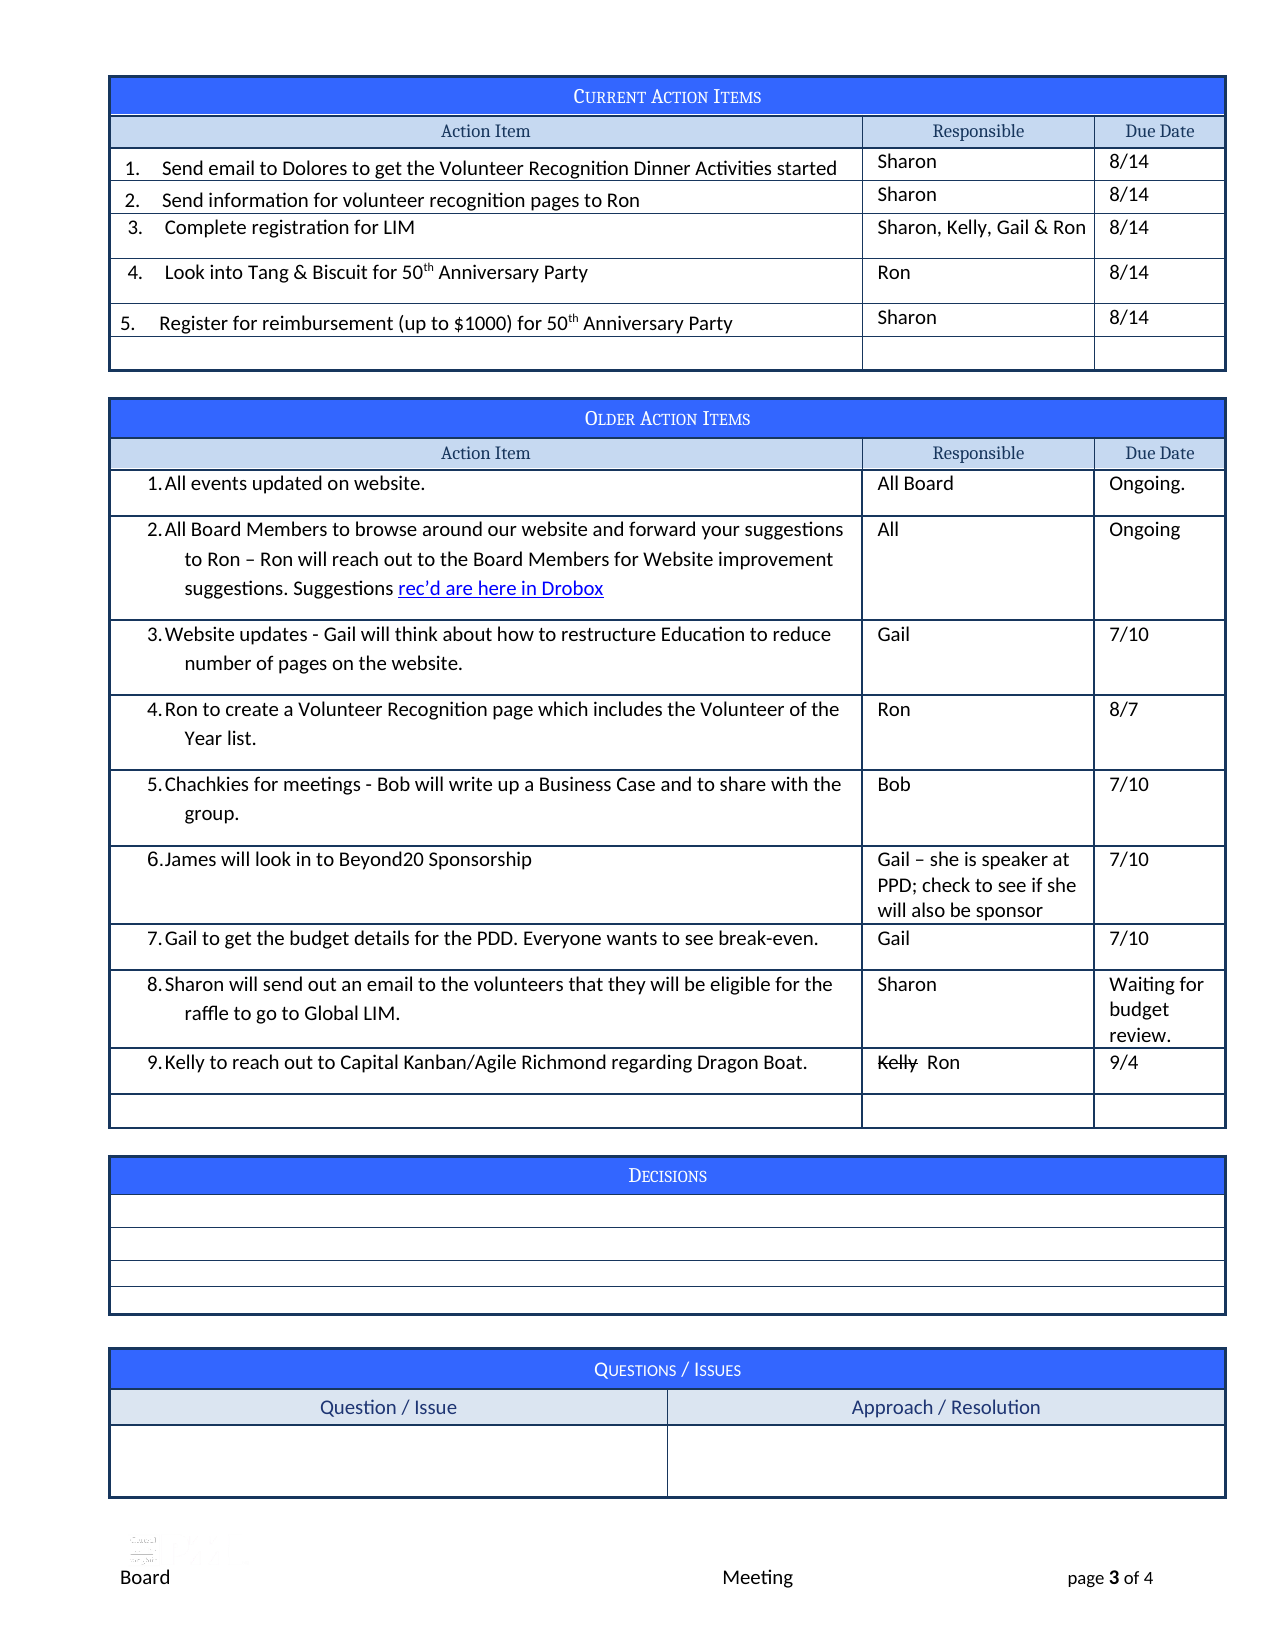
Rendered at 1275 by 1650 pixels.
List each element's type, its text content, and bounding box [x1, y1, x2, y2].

table_cell Due Date [1095, 439, 1224, 468]
table_cell [111, 1195, 1224, 1227]
table_cell All [863, 517, 1093, 619]
table_cell [111, 337, 862, 368]
table_cell Responsible [863, 117, 1094, 147]
table_cell [111, 1261, 1224, 1286]
table_cell Sharon [863, 304, 1094, 336]
table_cell All Board [863, 471, 1093, 514]
table_cell Gail [863, 925, 1093, 969]
table_cell 7/10 [1095, 771, 1224, 844]
table_cell Chachkies for meetings - Bob will write up a Business Case and to share with the group. [111, 771, 861, 844]
table_header Current Action Items [111, 78, 1224, 114]
table_cell 8/14 [1095, 149, 1224, 180]
table_cell 8/7 [1095, 696, 1224, 769]
table_cell All Board Members to browse around our website and forward your suggestions to Ron – Ron will reach out to the Board Members for Website improvement suggestions. Suggestions rec’d are here in Drobox [111, 517, 861, 619]
table_cell Question / Issue [111, 1390, 667, 1424]
table_cell [111, 1426, 667, 1496]
table_header Decisions [111, 1158, 1224, 1194]
table_cell Website updates - Gail will think about how to restructure Education to reduce number of pages on the website. [111, 621, 861, 694]
table_cell Sharon, Kelly, Gail & Ron [863, 214, 1094, 258]
table_cell [668, 1426, 1224, 1496]
table_cell Sharon [863, 971, 1093, 1047]
table_cell [111, 1095, 861, 1127]
table_cell Ongoing [1095, 517, 1224, 619]
table_cell Due Date [1095, 117, 1224, 147]
table_cell Responsible [863, 439, 1094, 468]
table_cell 9/4 [1095, 1049, 1224, 1093]
table_cell Look into Tang & Biscuit for 50th Anniversary Party [111, 259, 862, 303]
table_cell 5. Register for reimbursement (up to $1000) for 50th Anniversary Party [111, 304, 862, 336]
table_cell James will look in to Beyond20 Sponsorship [111, 847, 861, 923]
table_cell Bob [863, 771, 1093, 844]
table_cell Action Item [111, 117, 862, 147]
table_cell Ron to create a Volunteer Recognition page which includes the Volunteer of the Year list. [111, 696, 861, 769]
table_cell [111, 1287, 1224, 1312]
table_cell Kelly to reach out to Capital Kanban/Agile Richmond regarding Dragon Boat. [111, 1049, 861, 1093]
table_cell Send information for volunteer recognition pages to Ron [111, 181, 862, 213]
table_cell Waiting for budget review. [1095, 971, 1224, 1047]
table_cell [1095, 1095, 1224, 1127]
table_cell Complete registration for LIM [111, 214, 862, 258]
table_cell 7/10 [1095, 847, 1224, 923]
table_cell [1095, 337, 1224, 368]
table_cell Sharon [863, 181, 1094, 213]
table_cell [111, 1228, 1224, 1259]
table_cell 8/14 [1095, 259, 1224, 303]
table_cell Gail [863, 621, 1093, 694]
table_cell [863, 1095, 1093, 1127]
table_cell Sharon [863, 149, 1094, 180]
table_cell 8/14 [1095, 181, 1224, 213]
table_cell Send email to Dolores to get the Volunteer Recognition Dinner Activities started [111, 149, 862, 180]
table_cell 8/14 [1095, 304, 1224, 336]
table_cell [863, 337, 1094, 368]
table_cell Approach / Resolution [668, 1390, 1224, 1424]
table_cell 7/10 [1095, 925, 1224, 969]
table_cell Gail to get the budget details for the PDD. Everyone wants to see break-even. [111, 925, 861, 969]
table_header Older Action Items [111, 400, 1224, 437]
table_cell 8/14 [1095, 214, 1224, 258]
table_cell Sharon will send out an email to the volunteers that they will be eligible for the raffle to go to Global LIM. [111, 971, 861, 1047]
table_cell Ongoing. [1095, 471, 1224, 514]
table_cell Ron [863, 696, 1093, 769]
table_cell All events updated on website. [111, 471, 861, 514]
table_cell Action Item [111, 439, 862, 468]
picture [120, 1530, 255, 1569]
table_cell Kelly Ron [863, 1049, 1093, 1093]
table_cell 7/10 [1095, 621, 1224, 694]
table_header Questions / Issues [111, 1350, 1224, 1388]
table_cell Ron [863, 259, 1094, 303]
table_cell Gail – she is speaker at PPD; check to see if she will also be sponsor [863, 847, 1093, 923]
